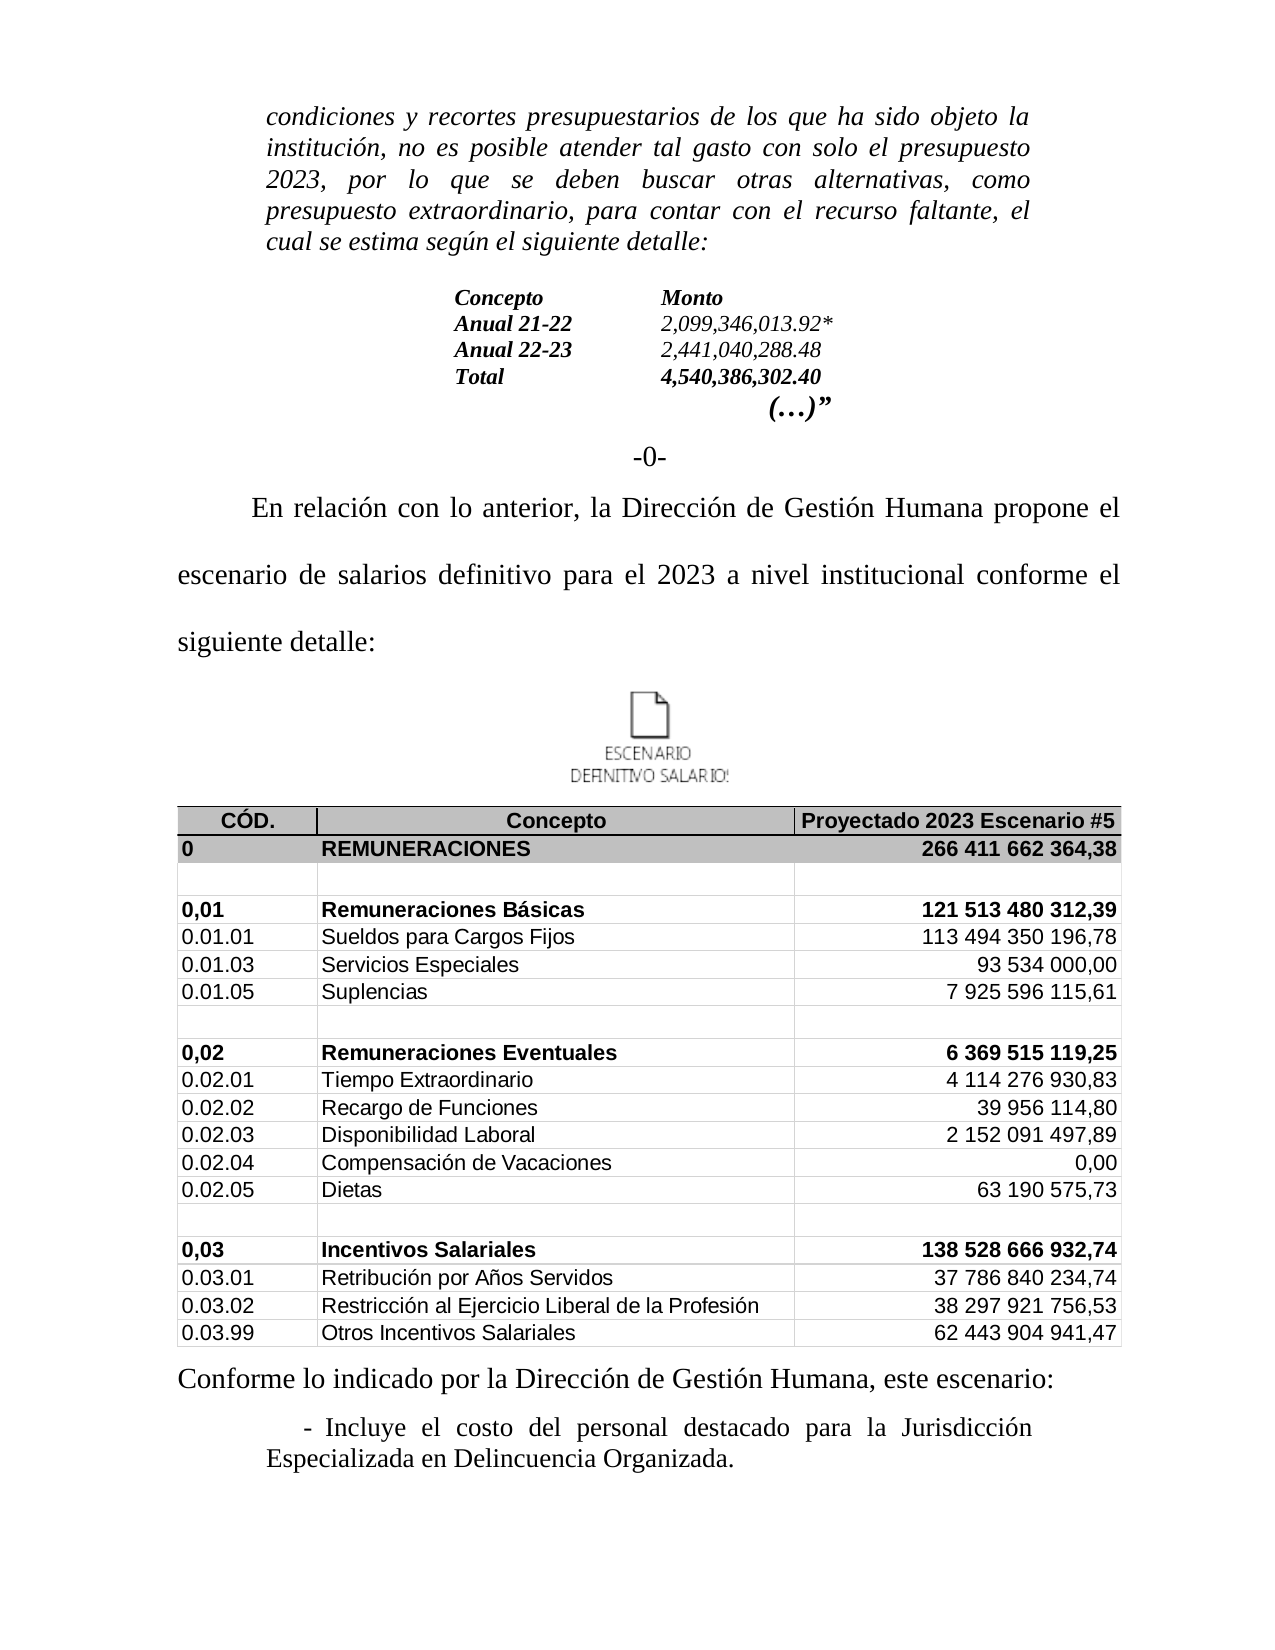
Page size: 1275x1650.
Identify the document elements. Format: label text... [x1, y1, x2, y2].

list Incluye el costo del personal destacado para la Jurisdicción Especializada en Delincuencia Organizada. [266, 1411, 1033, 1473]
table_cell Anual 21-22 [443, 310, 649, 336]
table_cell 2,099,346,013.92* [650, 310, 856, 336]
table_cell Anual 22-23 [443, 336, 649, 363]
table_cell 2,441,040,288.48 [650, 336, 856, 363]
table_cell 4,540,386,302.40 [650, 363, 856, 389]
text En relación con lo anterior, la Dirección de Gestión Humana propone el escenario de salarios definitivo para el 2023 a nivel institucional conforme el siguiente detalle: [177, 490, 1122, 657]
table_header Concepto [443, 284, 649, 310]
table_header Monto [650, 284, 856, 310]
text Conforme lo indicado por la Dirección de Gestión Humana, este escenario: [177, 1361, 1122, 1394]
text -0- [177, 439, 1122, 473]
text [266, 100, 1033, 256]
table_cell Total [443, 363, 649, 389]
text (…)” [251, 389, 1122, 423]
